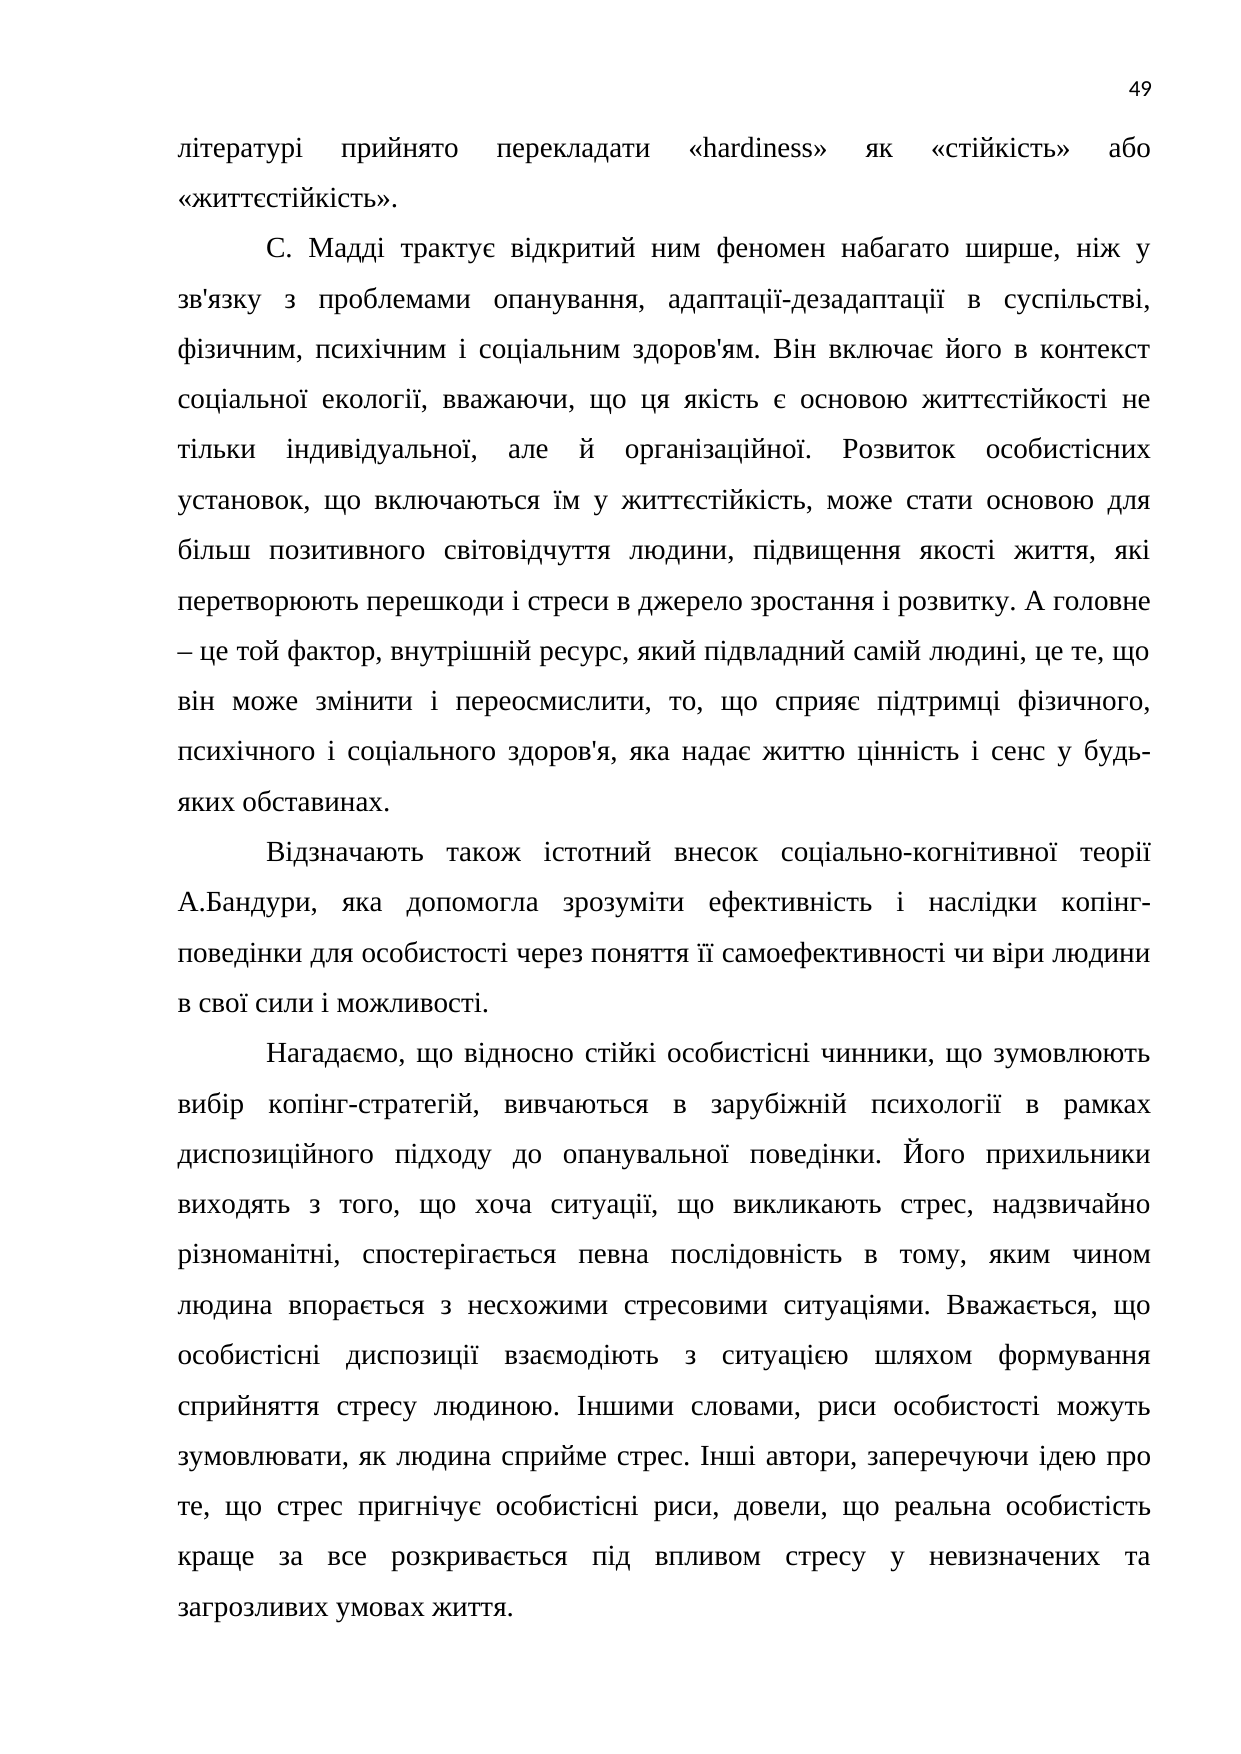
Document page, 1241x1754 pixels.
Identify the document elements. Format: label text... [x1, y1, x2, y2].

text Нагадаємо, що відносно стійкі особистісні чинники, що зумовлюють вибір копінг-стратегій, вивчаються в зарубіжній психології в рамках диспозиційного підходу до опанувальної поведінки. Його прихильники виходять з того, що хоча ситуації, що викликають стрес, надзвичайно різноманітні, спостерігається певна послідовність в тому, яким чином людина впорається з несхожими стресовими ситуаціями. Вважається, що особистісні диспозиції взаємодіють з ситуацією шляхом формування сприйняття стресу людиною. Іншими словами, риси особистості можуть зумовлювати, як людина сприйме стрес. Інші автори, заперечуючи ідею про те, що стрес пригнічує особистісні риси, довели, що реальна особистість краще за все розкривається під впливом стресу у невизначених та загрозливих умовах життя. [177, 1035, 1152, 1622]
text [177, 130, 1152, 214]
text Відзначають також істотний внесок соціально-когнітивної теорії А.Бандури, яка допомогла зрозуміти ефективність і наслідки копінг-поведінки для особистості через поняття її самоефективності чи віри людини в свої сили і можливості. [177, 834, 1152, 1019]
text С. Мадді трактує відкритий ним феномен набагато ширше, ніж у зв'язку з проблемами опанування, адаптації-дезадаптації в суспільстві, фізичним, психічним і соціальним здоров'ям. Він включає його в контекст соціальної екології, вважаючи, що ця якість є основою життєстійкості не тільки індивідуальної, але й організаційної. Розвиток особистісних установок, що включаються їм у життєстійкість, може стати основою для більш позитивного світовідчуття людини, підвищення якості життя, які перетворюють перешкоди і стреси в джерело зростання і розвитку. А головне – це той фактор, внутрішній ресурс, який підвладний самій людині, це те, що він може змінити і переосмислити, то, що сприяє підтримці фізичного, психічного і соціального здоров'я, яка надає життю цінність і сенс у будь-яких обставинах. [177, 230, 1152, 817]
